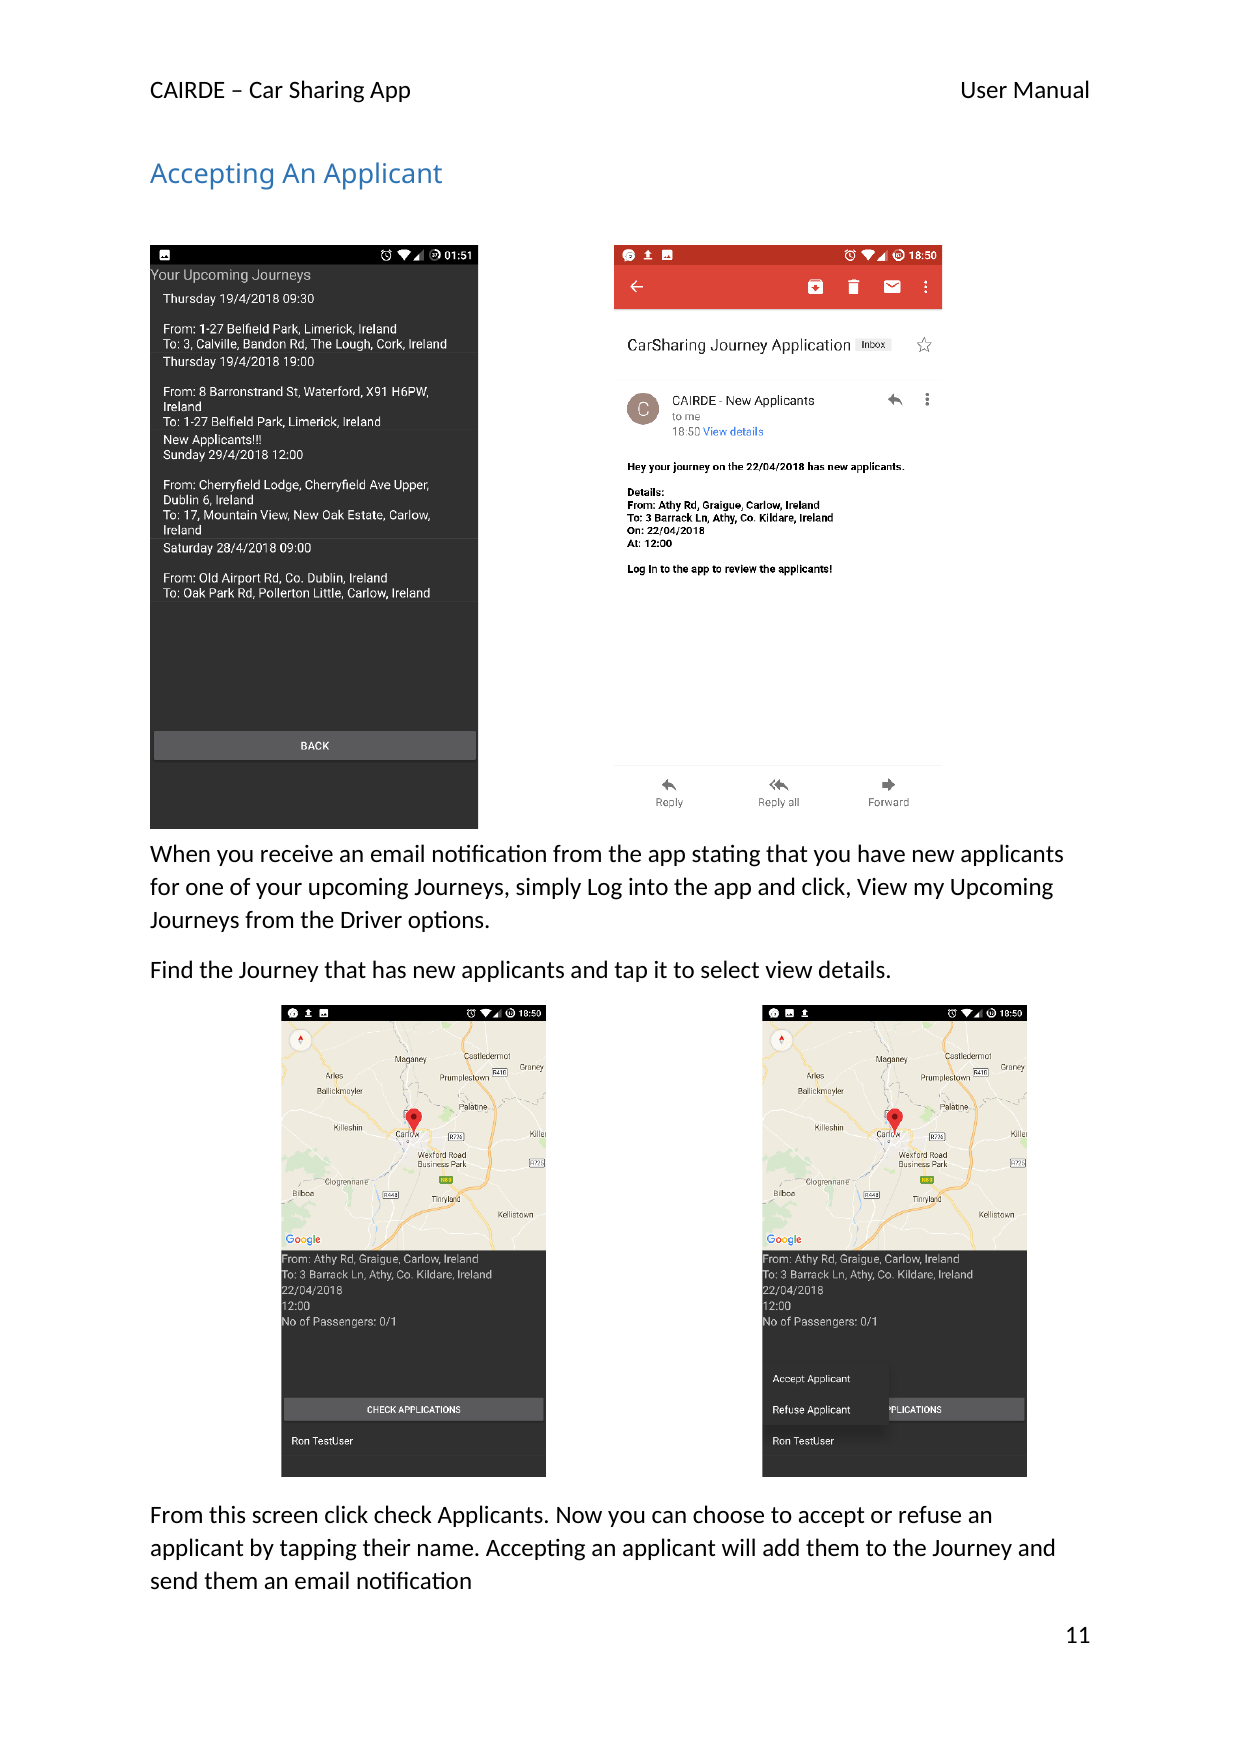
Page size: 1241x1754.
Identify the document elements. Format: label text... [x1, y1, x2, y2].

subtitle Accepting An Applicant [150, 154, 1090, 191]
picture [150, 245, 479, 829]
picture [762, 1005, 1027, 1477]
text From this screen click check Applicants. Now you can choose to accept or refuse an applicant by tapping their name. Accepting an applicant will add them to the Journey and send them an email notification [150, 1499, 1090, 1596]
text When you receive an email notification from the app stating that you have new applicants for one of your upcoming Journeys, simply Log into the app and click, View my Upcoming Journeys from the Driver options. [150, 838, 1090, 935]
picture [281, 1005, 546, 1477]
text Find the Journey that has new applicants and tap it to select view details. [150, 954, 1090, 984]
picture [614, 245, 943, 829]
